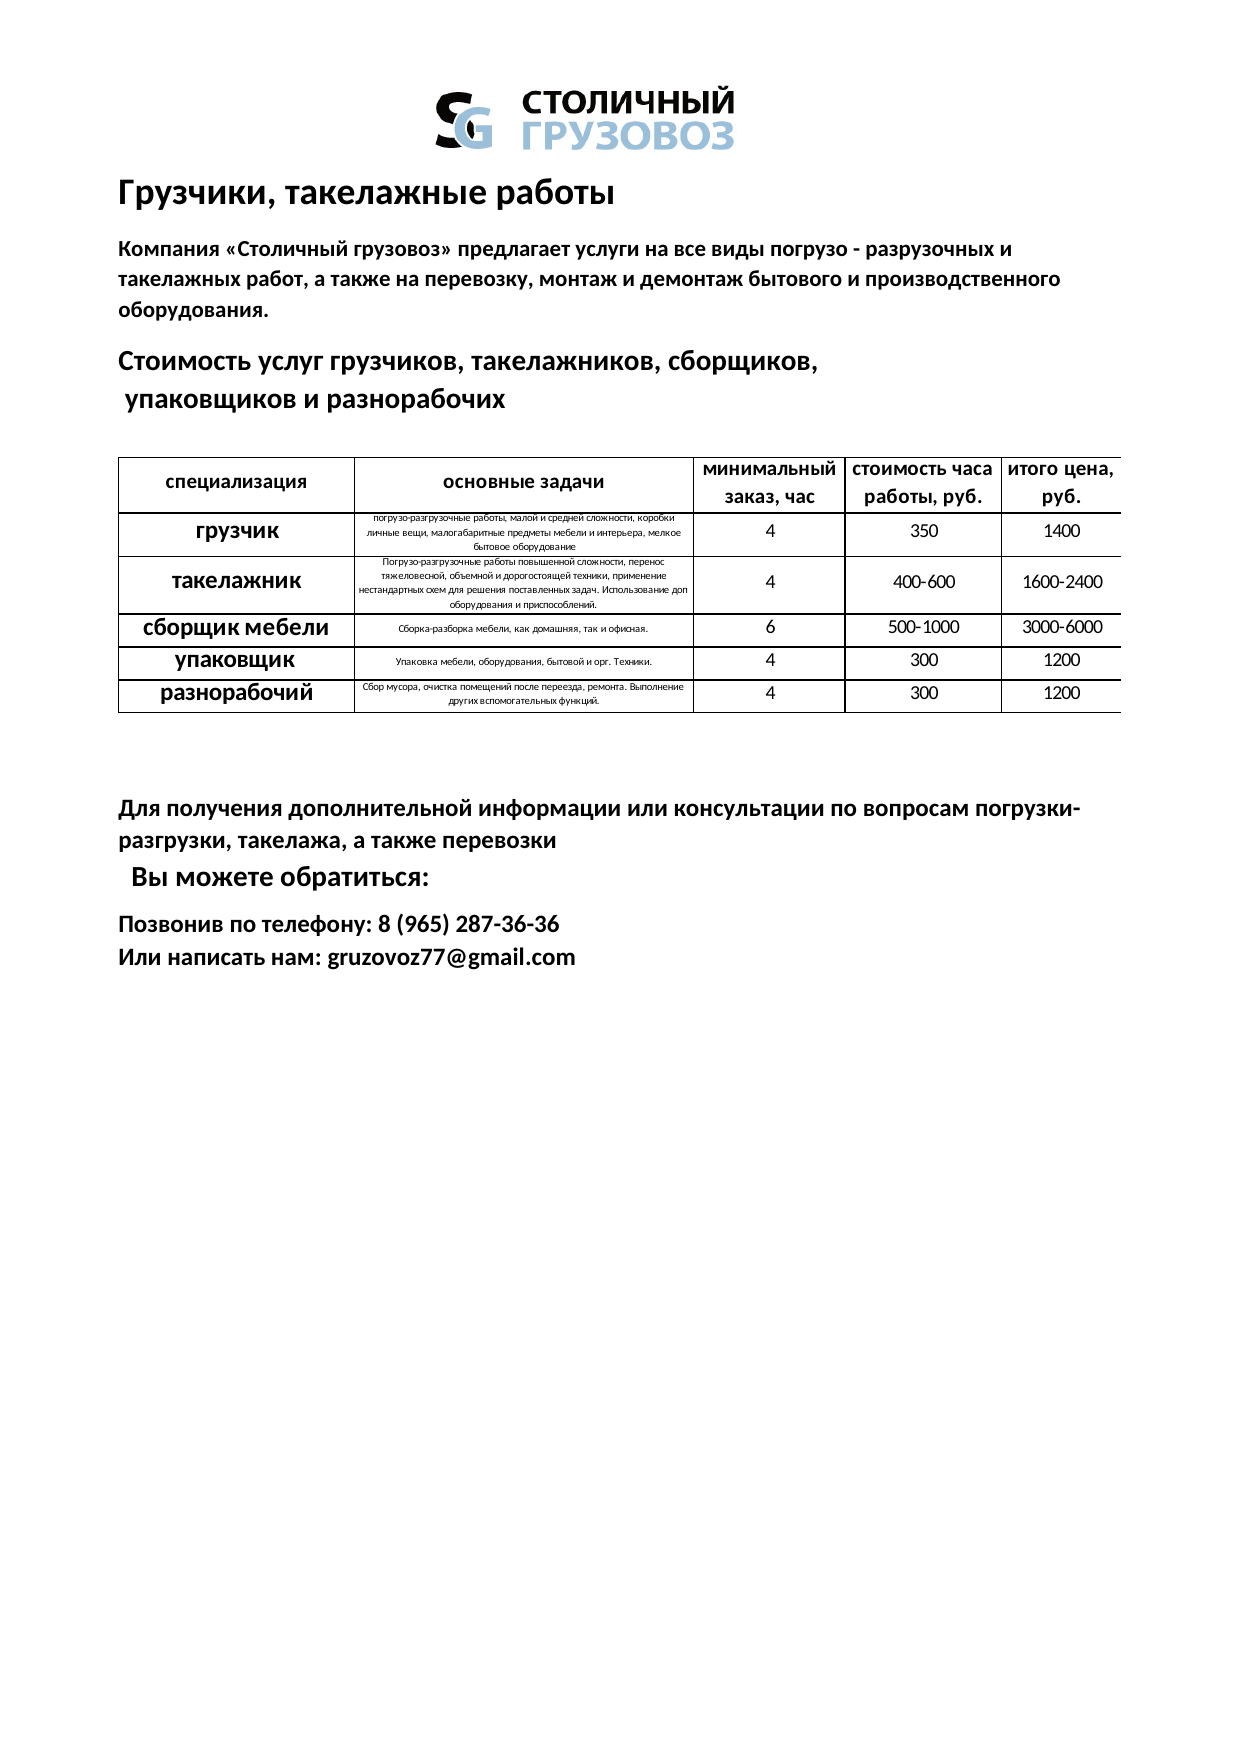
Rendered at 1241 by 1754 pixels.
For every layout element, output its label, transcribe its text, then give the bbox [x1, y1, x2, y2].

text Или написать нам: gruzovoz77@gmail.com [118, 941, 1122, 972]
text Позвонив по телефону: 8 (965) 287-36-36 [118, 908, 1122, 939]
text Вы можете обратиться: [118, 858, 1122, 893]
text Грузчики, такелажные работы [118, 168, 1122, 214]
text Для получения дополнительной информации или консультации по вопросам погрузки-разгрузки, такелажа, а также перевозки [118, 792, 1122, 855]
text Компания «Столичный грузовоз» предлагает услуги на все виды погрузо - разрузочных и такелажных работ, а также на перевозку, монтаж и демонтаж бытового и производственного оборудования. [118, 234, 1122, 323]
text Стоимость услуг грузчиков, такелажников, сборщиков, [118, 342, 1122, 377]
text упаковщиков и разнорабочих [118, 380, 1122, 416]
picture [381, 59, 860, 150]
